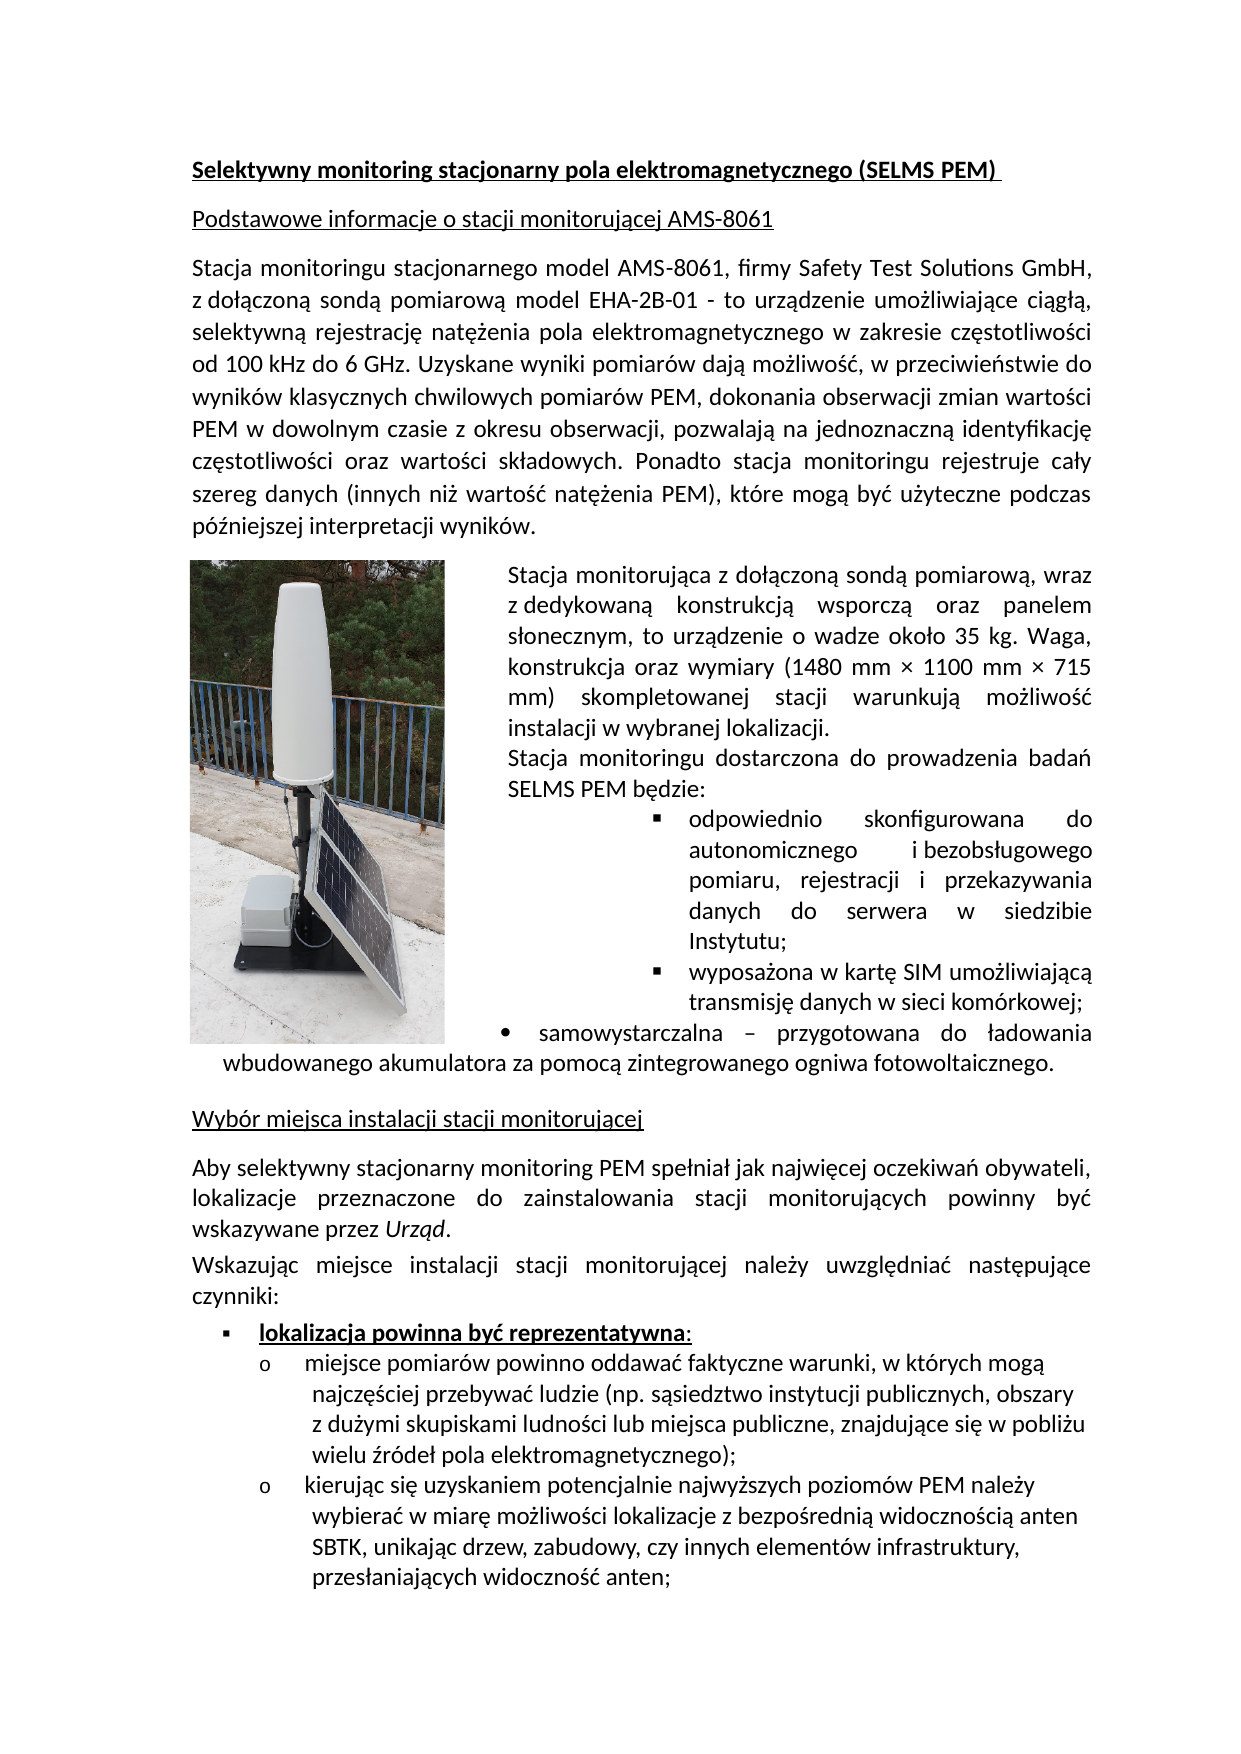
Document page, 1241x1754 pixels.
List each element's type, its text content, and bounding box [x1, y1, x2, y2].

text Stacja monitoringu stacjonarnego model AMS-8061, firmy Safety Test Solutions GmbH, z dołączoną sondą pomiarową model EHA-2B-01 - to urządzenie umożliwiające ciągłą, selektywną rejestrację natężenia pola elektromagnetycznego w zakresie częstotliwości od 100 kHz do 6 GHz. Uzyskane wyniki pomiarów dają możliwość, w przeciwieństwie do wyników klasycznych chwilowych pomiarów PEM, dokonania obserwacji zmian wartości PEM w dowolnym czasie z okresu obserwacji, pozwalają na jednoznaczną identyfikację częstotliwości oraz wartości składowych. Ponadto stacja monitoringu rejestruje cały szereg danych (innych niż wartość natężenia PEM), które mogą być użyteczne podczas późniejszej interpretacji wyników. [192, 252, 1093, 541]
list samowystarczalna – przygotowana do ładowania wbudowanego akumulatora za pomocą zintegrowanego ogniwa fotowoltaicznego. [185, 1017, 1093, 1078]
picture [188, 560, 445, 1043]
text Wybór miejsca instalacji stacji monitorującej [192, 1103, 1093, 1133]
list lokalizacja powinna być reprezentatywna: [221, 1317, 1093, 1347]
text Stacja monitorująca z dołączoną sondą pomiarową, wraz z dedykowaną konstrukcją wsporczą oraz panelem słonecznym, to urządzenie o wadze około 35 kg. Waga, konstrukcja oraz wymiary (1480 mm × 1100 mm × 715 mm) skompletowanej stacji warunkują możliwość instalacji w wybranej lokalizacji. [192, 559, 1093, 742]
list miejsce pomiarów powinno oddawać faktyczne warunki, w których mogą najczęściej przebywać ludzie (np. sąsiedztwo instytucji publicznych, obszary z dużymi skupiskami ludności lub miejsca publiczne, znajdujące się w pobliżu wielu źródeł pola elektromagnetycznego); [259, 1347, 1093, 1469]
text Aby selektywny stacjonarny monitoring PEM spełniał jak najwięcej oczekiwań obywateli, lokalizacje przeznaczone do zainstalowania stacji monitorujących powinny być wskazywane przez Urząd. [192, 1152, 1093, 1243]
list odpowiednio skonfigurowana do autonomicznego i bezobsługowego pomiaru, rejestracji i przekazywania danych do serwera w siedzibie Instytutu; [445, 803, 1093, 956]
text Podstawowe informacje o stacji monitorującej AMS-8061 [192, 203, 1093, 233]
text Wskazując miejsce instalacji stacji monitorującej należy uwzględniać następujące czynniki: [192, 1250, 1093, 1311]
text Selektywny monitoring stacjonarny pola elektromagnetycznego (SELMS PEM) [192, 154, 1093, 184]
list wyposażona w kartę SIM umożliwiającą transmisję danych w sieci komórkowej; [445, 956, 1093, 1017]
text Stacja monitoringu dostarczona do prowadzenia badań SELMS PEM będzie: [445, 742, 1093, 803]
list kierując się uzyskaniem potencjalnie najwyższych poziomów PEM należy wybierać w miarę możliwości lokalizacje z bezpośrednią widocznością anten SBTK, unikając drzew, zabudowy, czy innych elementów infrastruktury, przesłaniających widoczność anten; [259, 1469, 1093, 1592]
